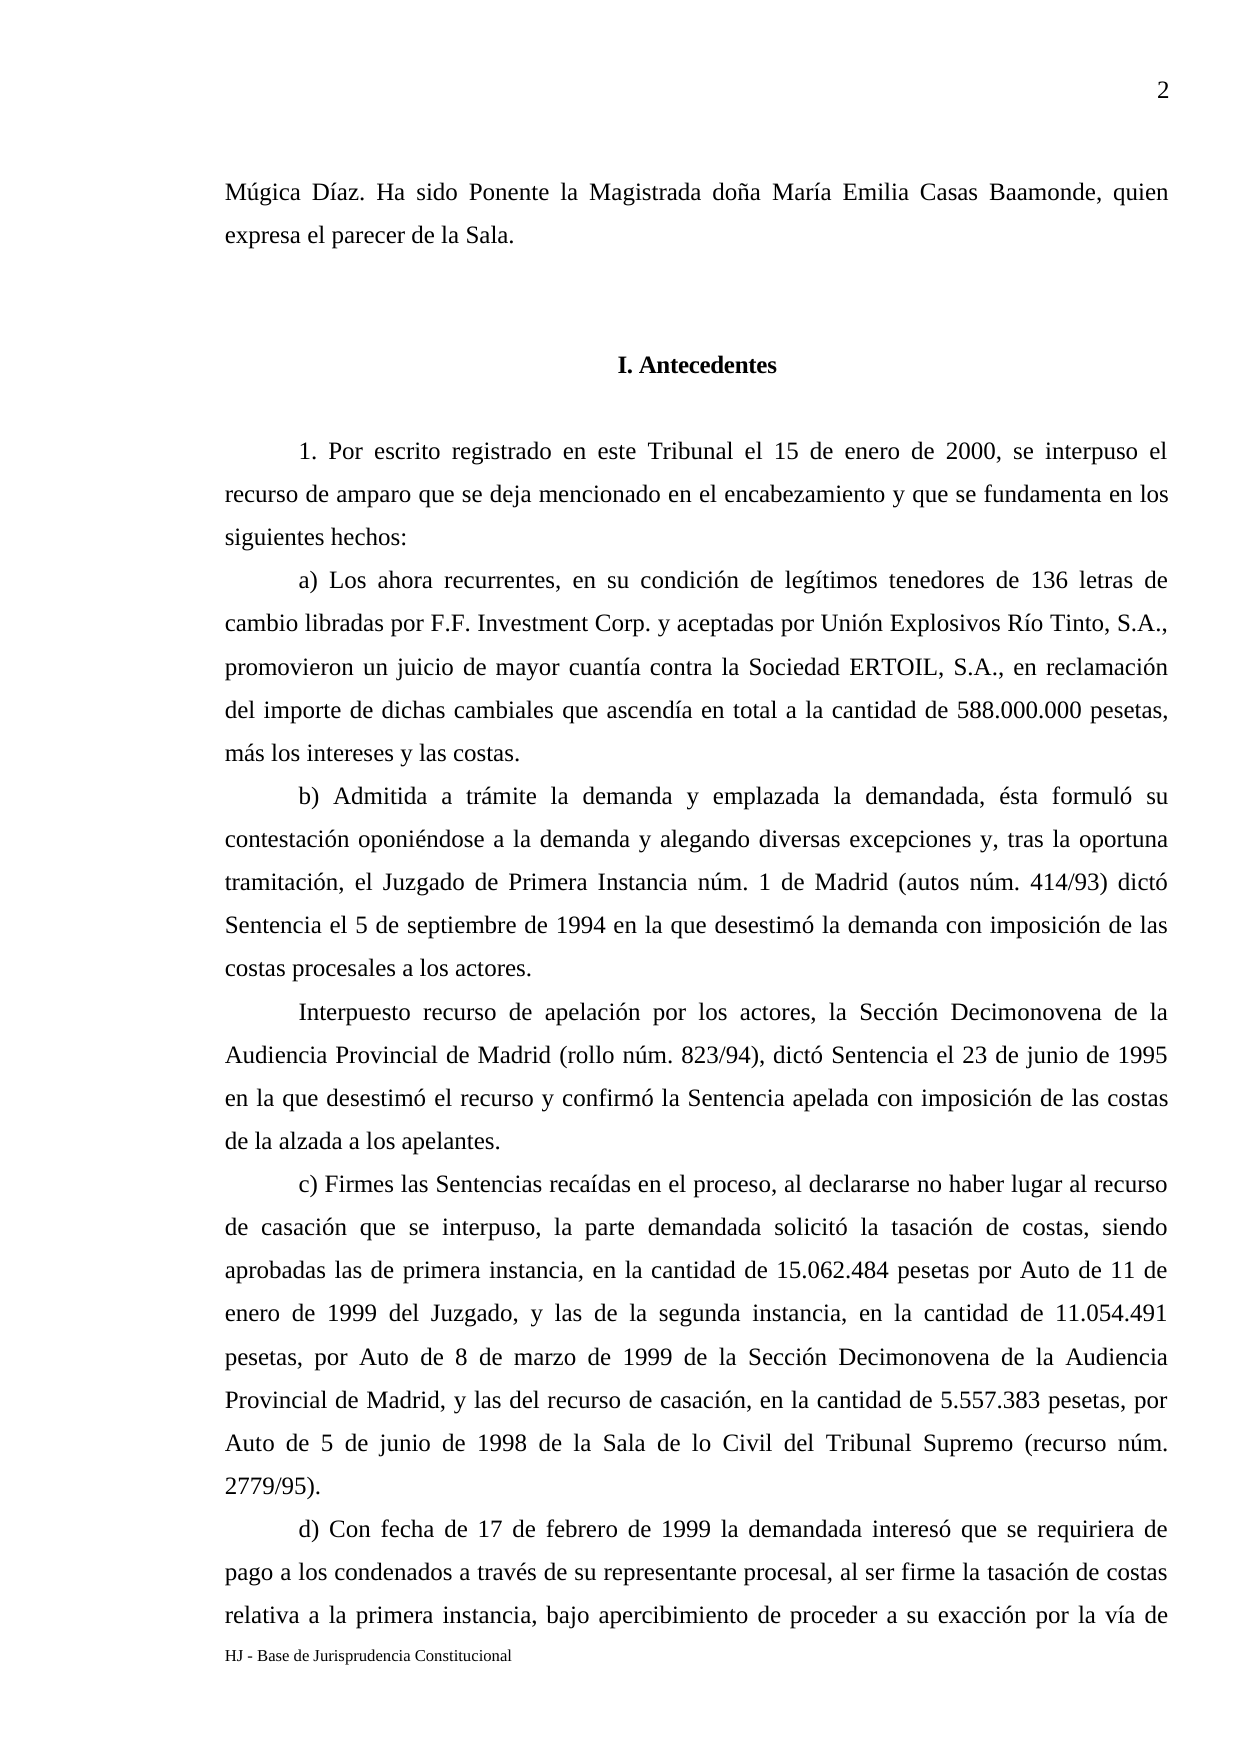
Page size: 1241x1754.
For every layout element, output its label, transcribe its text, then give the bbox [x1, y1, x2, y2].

text c) Firmes las Sentencias recaídas en el proceso, al declararse no haber lugar al recurso de casación que se interpuso, la parte demandada solicitó la tasación de costas, siendo aprobadas las de primera instancia, en la cantidad de 15.062.484 pesetas por Auto de 11 de enero de 1999 del Juzgado, y las de la segunda instancia, en la cantidad de 11.054.491 pesetas, por Auto de 8 de marzo de 1999 de la Sección Decimonovena de la Audiencia Provincial de Madrid, y las del recurso de casación, en la cantidad de 5.557.383 pesetas, por Auto de 5 de junio de 1998 de la Sala de lo Civil del Tribunal Supremo (recurso núm. 2779/95). [224, 1169, 1169, 1500]
text I. Antecedentes [224, 350, 1169, 378]
text a) Los ahora recurrentes, en su condición de legítimos tenedores de 136 letras de cambio libradas por F.F. Investment Corp. y aceptadas por Unión Explosivos Río Tinto, S.A., promovieron un juicio de mayor cuantía contra la Sociedad ERTOIL, S.A., en reclamación del importe de dichas cambiales que ascendía en total a la cantidad de 588.000.000 pesetas, más los intereses y las costas. [224, 565, 1169, 767]
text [224, 177, 1169, 249]
text 1. Por escrito registrado en este Tribunal el 15 de enero de 2000, se interpuso el recurso de amparo que se deja mencionado en el encabezamiento y que se fundamenta en los siguientes hechos: [224, 436, 1169, 551]
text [224, 1514, 1169, 1629]
text Interpuesto recurso de apelación por los actores, la Sección Decimonovena de la Audiencia Provincial de Madrid (rollo núm. 823/94), dictó Sentencia el 23 de junio de 1995 en la que desestimó el recurso y confirmó la Sentencia apelada con imposición de las costas de la alzada a los apelantes. [224, 997, 1169, 1155]
text b) Admitida a trámite la demanda y emplazada la demandada, ésta formuló su contestación oponiéndose a la demanda y alegando diversas excepciones y, tras la oportuna tramitación, el Juzgado de Primera Instancia núm. 1 de Madrid (autos núm. 414/93) dictó Sentencia el 5 de septiembre de 1994 en la que desestimó la demanda con imposición de las costas procesales a los actores. [224, 781, 1169, 982]
